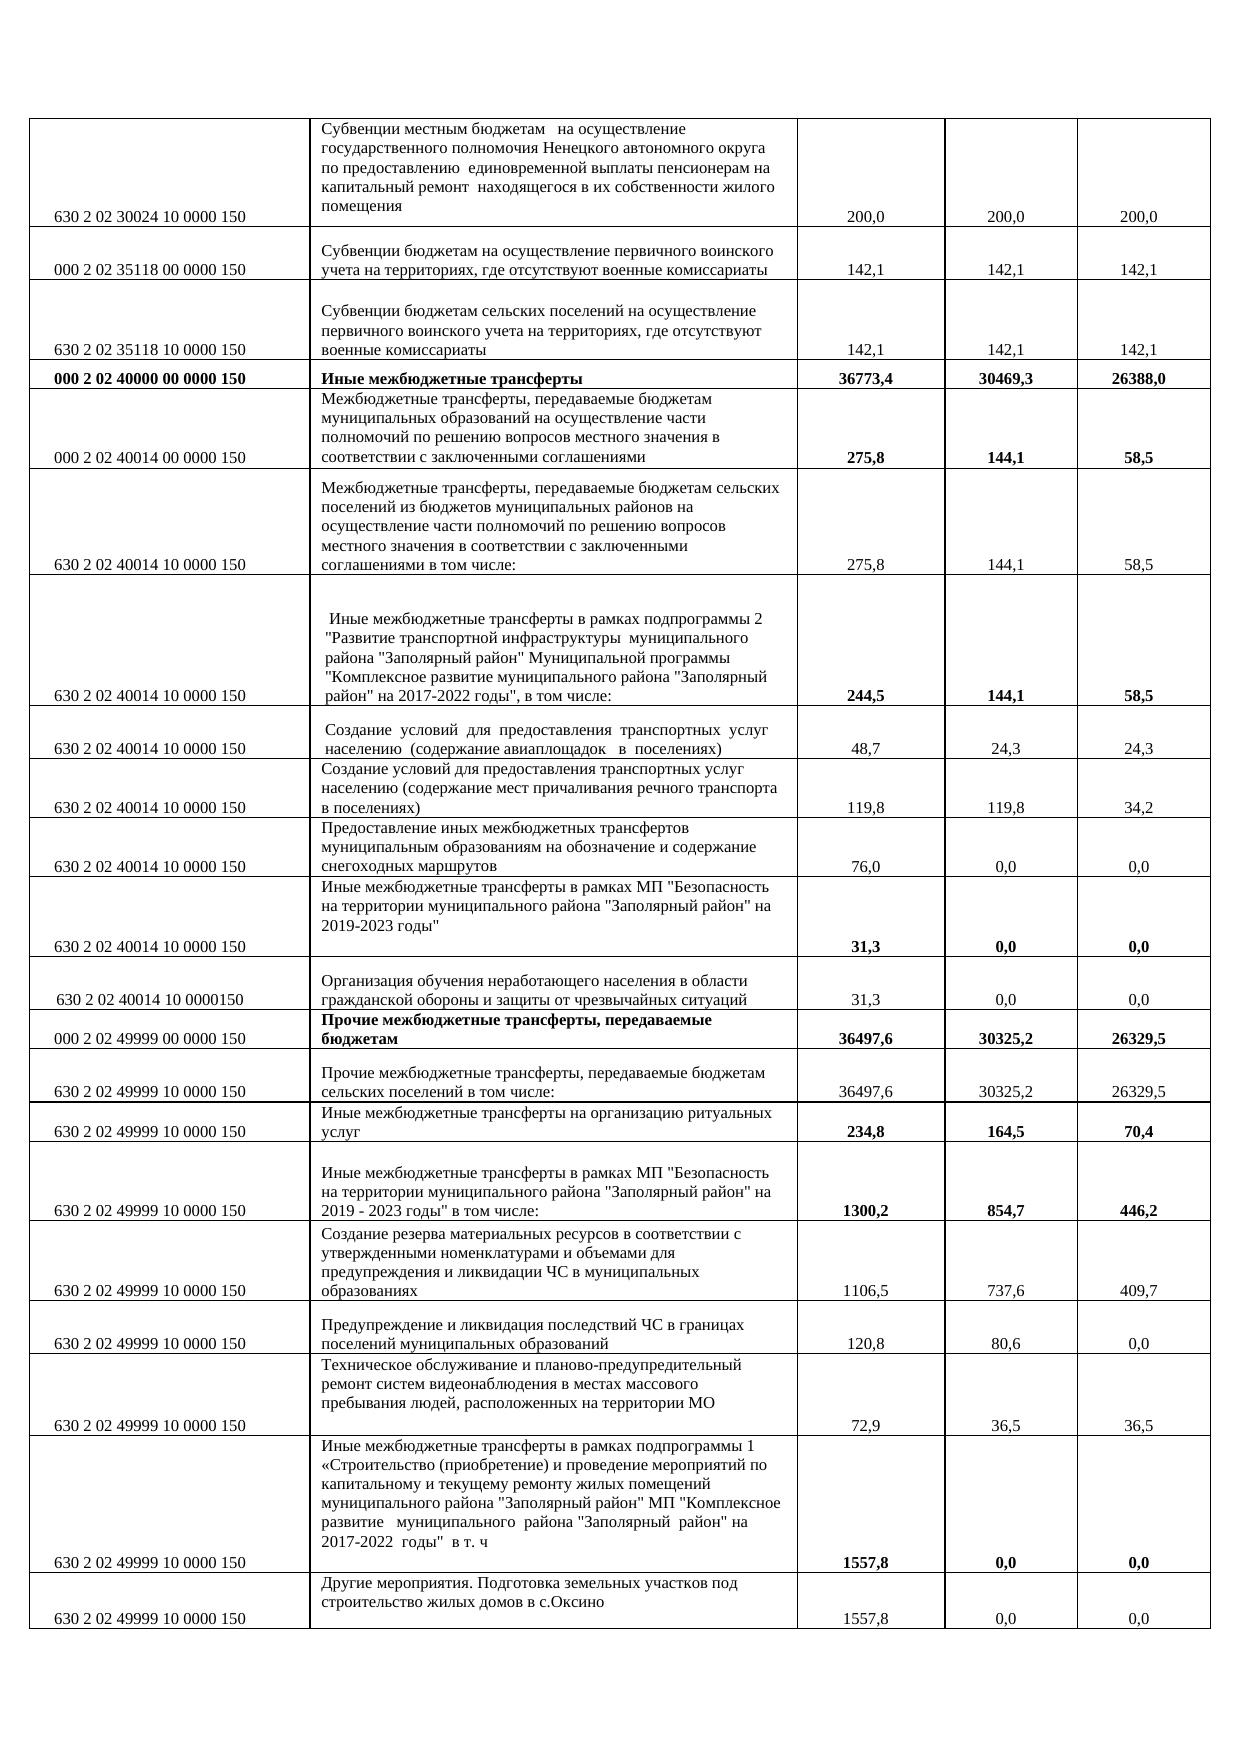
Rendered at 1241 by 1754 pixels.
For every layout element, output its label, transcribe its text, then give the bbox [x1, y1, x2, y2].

table_cell Иные межбюджетные трансферты на организацию ритуальных услуг [311, 1103, 797, 1141]
table_cell 200,0 [1078, 119, 1210, 226]
table_cell 144,1 [946, 575, 1077, 705]
table_cell 70,4 [1078, 1103, 1210, 1141]
table_cell 142,1 [1078, 280, 1210, 359]
table_cell Субвенции местным бюджетам на осуществление государственного полномочия Ненецкого автономного округа по предоставлению единовременной выплаты пенсионерам на капитальный ремонт находящегося в их собственности жилого помещения [311, 119, 797, 226]
table_cell 630 2 02 49999 10 0000 150 [30, 1221, 309, 1300]
table_cell 630 2 02 40014 10 0000 150 [30, 877, 309, 956]
table_cell 0,0 [946, 1573, 1077, 1628]
table_cell 142,1 [946, 280, 1077, 359]
table_cell 119,8 [946, 759, 1077, 817]
table_cell 630 2 02 40014 10 0000 150 [30, 706, 309, 758]
table_cell 630 2 02 49999 10 0000 150 [30, 1354, 309, 1434]
table_cell Прочие межбюджетные трансферты, передаваемые бюджетам сельских поселений в том числе: [311, 1049, 797, 1101]
table_cell 119,8 [798, 759, 944, 817]
table_cell 0,0 [946, 877, 1077, 956]
table_cell Иные межбюджетные трансферты в рамках подпрограммы 2 "Развитие транспортной инфраструктуры муниципального района "Заполярный район" Муниципальной программы "Комплексное развитие муниципального района "Заполярный район" на 2017-2022 годы", в том числе: [311, 575, 797, 705]
table_cell 72,9 [798, 1354, 944, 1434]
table_cell 24,3 [1078, 706, 1210, 758]
table_cell 630 2 02 40014 10 0000 150 [30, 818, 309, 876]
table_cell 31,3 [798, 957, 944, 1009]
table_cell 409,7 [1078, 1221, 1210, 1300]
table_cell Прочие межбюджетные трансферты, передаваемые бюджетам [311, 1010, 797, 1048]
table_cell 234,8 [798, 1103, 944, 1141]
table_cell 275,8 [798, 389, 944, 467]
table_cell 000 2 02 35118 00 0000 150 [30, 227, 309, 279]
table_cell 630 2 02 40014 10 0000 150 [30, 759, 309, 817]
table_cell 1557,8 [798, 1436, 944, 1572]
table_cell Иные межбюджетные трансферты в рамках МП "Безопасность на территории муниципального района "Заполярный район" на 2019-2023 годы" [311, 877, 797, 956]
table_cell 30469,3 [946, 360, 1077, 388]
table_cell 58,5 [1078, 389, 1210, 467]
table_cell 737,6 [946, 1221, 1077, 1300]
table_cell 0,0 [1078, 957, 1210, 1009]
table_cell Организация обучения неработающего населения в области гражданской обороны и защиты от чрезвычайных ситуаций [311, 957, 797, 1009]
table_cell 000 2 02 49999 00 0000 150 [30, 1010, 309, 1048]
table_cell Предоставление иных межбюджетных трансфертов муниципальным образованиям на обозначение и содержание снегоходных маршрутов [311, 818, 797, 876]
table_cell 244,5 [798, 575, 944, 705]
table_cell Иные межбюджетные трансферты в рамках подпрограммы 1 «Строительство (приобретение) и проведение мероприятий по капитальному и текущему ремонту жилых помещений муниципального района "Заполярный район" МП "Комплексное развитие муниципального района "Заполярный район" на 2017-2022 годы" в т. ч [311, 1436, 797, 1572]
table_cell 76,0 [798, 818, 944, 876]
table_cell 58,5 [1078, 575, 1210, 705]
table_cell 0,0 [1078, 1436, 1210, 1572]
table_cell 142,1 [798, 227, 944, 279]
table_cell 36497,6 [798, 1049, 944, 1101]
table_cell 200,0 [798, 119, 944, 226]
table_cell 24,3 [946, 706, 1077, 758]
table_cell 26329,5 [1078, 1049, 1210, 1101]
table_cell 275,8 [798, 469, 944, 574]
table_cell 36,5 [946, 1354, 1077, 1434]
table_cell 0,0 [1078, 1573, 1210, 1628]
table_cell 630 2 02 35118 10 0000 150 [30, 280, 309, 359]
table_cell 630 2 02 49999 10 0000 150 [30, 1103, 309, 1141]
table_cell Межбюджетные трансферты, передаваемые бюджетам муниципальных образований на осуществление части полномочий по решению вопросов местного значения в соответствии с заключенными соглашениями [311, 389, 797, 467]
table_cell 000 2 02 40000 00 0000 150 [30, 360, 309, 388]
table_cell 30325,2 [946, 1049, 1077, 1101]
table_cell 000 2 02 40014 00 0000 150 [30, 389, 309, 467]
table_cell 48,7 [798, 706, 944, 758]
table_cell 36497,6 [798, 1010, 944, 1048]
table_cell 630 2 02 40014 10 0000150 [30, 957, 309, 1009]
table_cell 58,5 [1078, 469, 1210, 574]
table_cell 164,5 [946, 1103, 1077, 1141]
table_cell 36773,4 [798, 360, 944, 388]
table_cell 1300,2 [798, 1142, 944, 1220]
table_cell 1106,5 [798, 1221, 944, 1300]
table_cell 34,2 [1078, 759, 1210, 817]
table_cell Субвенции бюджетам на осуществление первичного воинского учета на территориях, где отсутствуют военные комиссариаты [311, 227, 797, 279]
table_cell 80,6 [946, 1301, 1077, 1353]
table_cell Другие мероприятия. Подготовка земельных участков под строительство жилых домов в с.Оксино [311, 1573, 797, 1628]
table_cell 0,0 [946, 957, 1077, 1009]
table_cell Предупреждение и ликвидация последствий ЧС в границах поселений муниципальных образований [311, 1301, 797, 1353]
table_cell Субвенции бюджетам сельских поселений на осуществление первичного воинского учета на территориях, где отсутствуют военные комиссариаты [311, 280, 797, 359]
table_cell 0,0 [946, 1436, 1077, 1572]
table_cell 144,1 [946, 469, 1077, 574]
table_cell 0,0 [1078, 1301, 1210, 1353]
table_cell Создание условий для предоставления транспортных услуг населению (содержание авиаплощадок в поселениях) [311, 706, 797, 758]
table_cell 0,0 [946, 818, 1077, 876]
table_cell 630 2 02 49999 10 0000 150 [30, 1142, 309, 1220]
table_cell 630 2 02 49999 10 0000 150 [30, 1436, 309, 1572]
table_cell 200,0 [946, 119, 1077, 226]
table_cell Создание резерва материальных ресурсов в соответствии с утвержденными номенклатурами и объемами для предупреждения и ликвидации ЧС в муниципальных образованиях [311, 1221, 797, 1300]
table_cell 26329,5 [1078, 1010, 1210, 1048]
table_cell Иные межбюджетные трансферты в рамках МП "Безопасность на территории муниципального района "Заполярный район" на 2019 - 2023 годы" в том числе: [311, 1142, 797, 1220]
table_cell 26388,0 [1078, 360, 1210, 388]
table_cell 854,7 [946, 1142, 1077, 1220]
table_cell 446,2 [1078, 1142, 1210, 1220]
table_cell Иные межбюджетные трансферты [311, 360, 797, 388]
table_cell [30, 1573, 309, 1628]
table_cell 144,1 [946, 389, 1077, 467]
table_cell 142,1 [946, 227, 1077, 279]
table_cell 30325,2 [946, 1010, 1077, 1048]
table_cell 142,1 [798, 280, 944, 359]
table_cell 0,0 [1078, 818, 1210, 876]
table_cell 630 2 02 40014 10 0000 150 [30, 575, 309, 705]
table_cell Межбюджетные трансферты, передаваемые бюджетам сельских поселений из бюджетов муниципальных районов на осуществление части полномочий по решению вопросов местного значения в соответствии с заключенными соглашениями в том числе: [311, 469, 797, 574]
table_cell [30, 119, 309, 226]
table_cell 630 2 02 49999 10 0000 150 [30, 1301, 309, 1353]
table_cell 0,0 [1078, 877, 1210, 956]
table_cell 630 2 02 40014 10 0000 150 [30, 469, 309, 574]
table_cell Создание условий для предоставления транспортных услуг населению (содержание мест причаливания речного транспорта в поселениях) [311, 759, 797, 817]
table_cell 142,1 [1078, 227, 1210, 279]
table_cell Техническое обслуживание и планово-предупредительный ремонт систем видеонаблюдения в местах массового пребывания людей, расположенных на территории МО [311, 1354, 797, 1434]
table_cell 31,3 [798, 877, 944, 956]
table_cell 630 2 02 49999 10 0000 150 [30, 1049, 309, 1101]
table_cell 1557,8 [798, 1573, 944, 1628]
table_cell 120,8 [798, 1301, 944, 1353]
table_cell 36,5 [1078, 1354, 1210, 1434]
